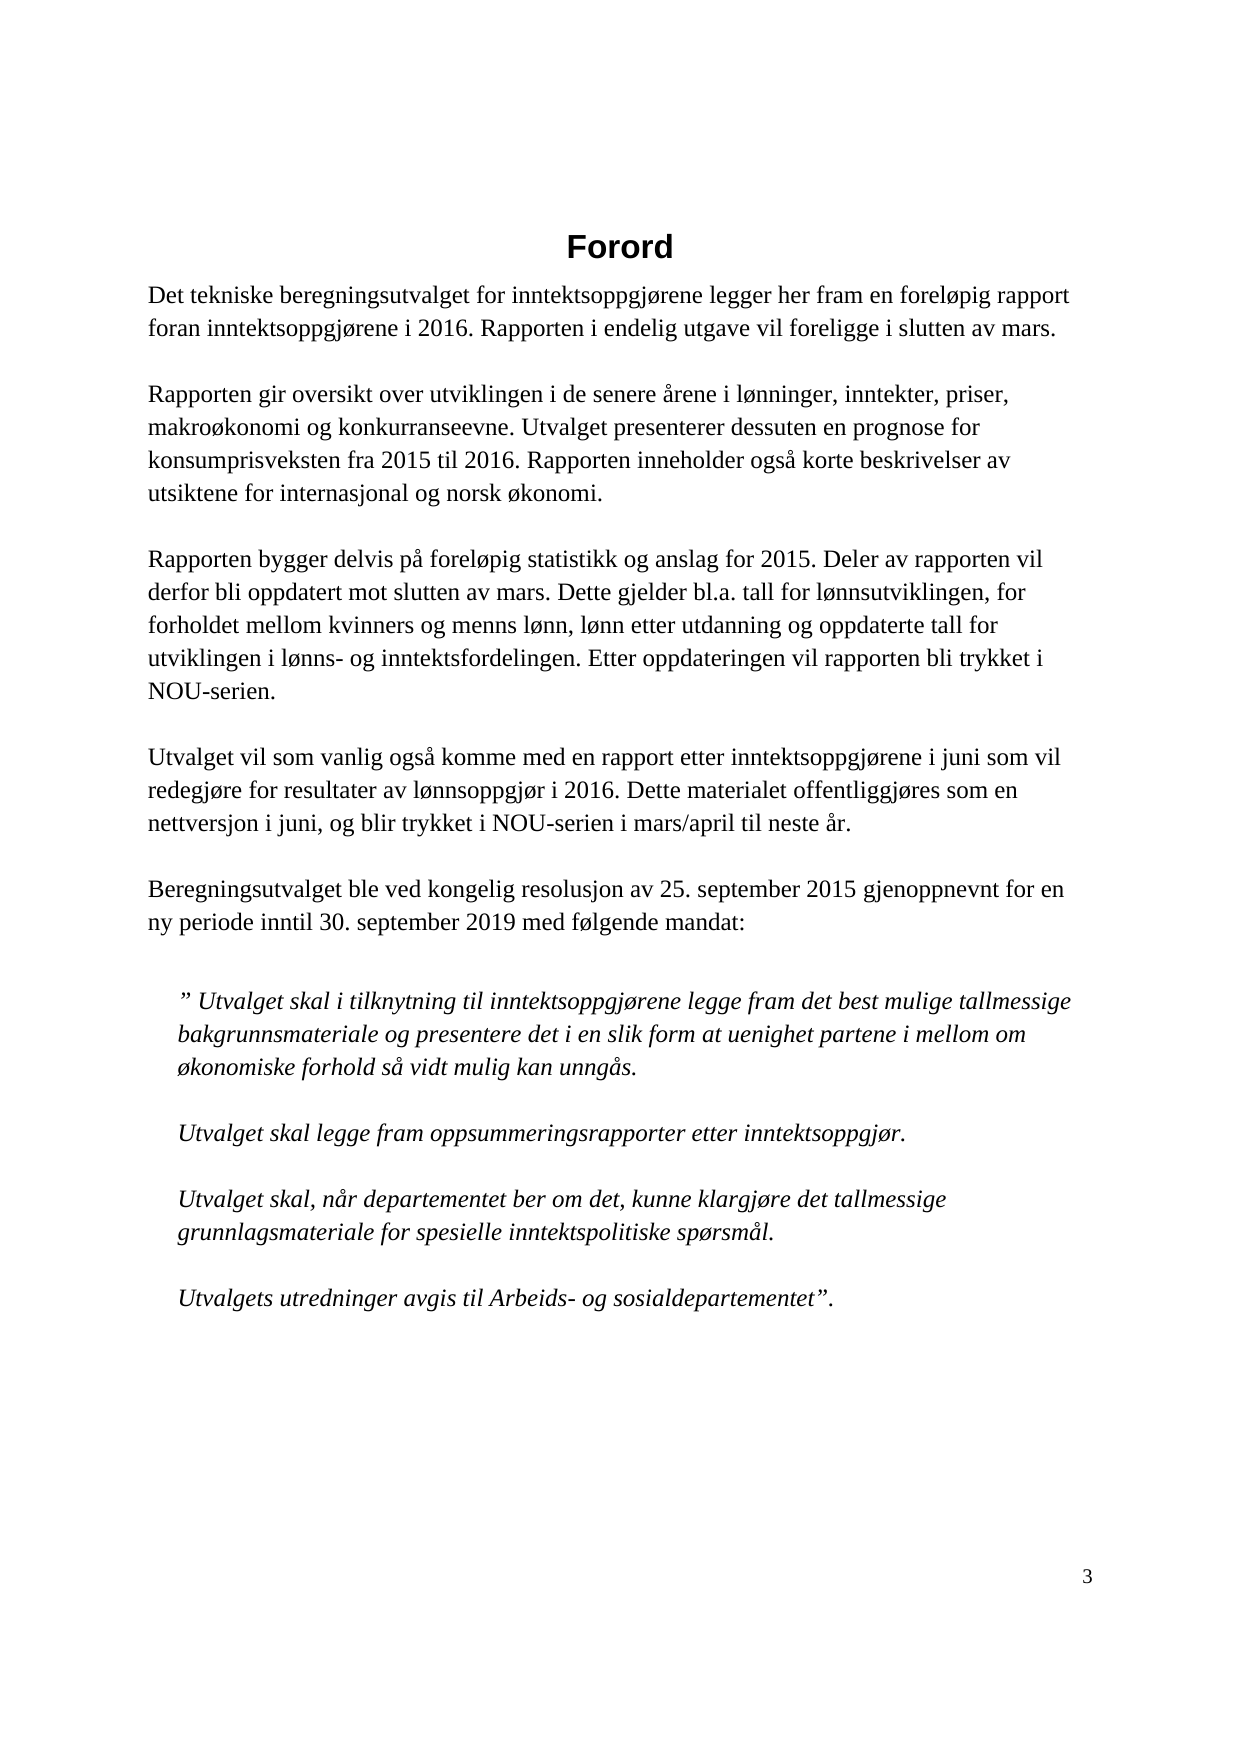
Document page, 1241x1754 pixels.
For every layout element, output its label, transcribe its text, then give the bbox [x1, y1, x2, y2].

text Utvalgets utredninger avgis til Arbeids- og sosialdepartementet”. [177, 1283, 1092, 1312]
text Beregningsutvalget ble ved kongelig resolusjon av 25. september 2015 gjenoppnevnt for en ny periode inntil 30. september 2019 med følgende mandat: [148, 874, 1092, 936]
text Rapporten gir oversikt over utviklingen i de senere årene i lønninger, inntekter, priser, makroøkonomi og konkurranseevne. Utvalget presenterer dessuten en prognose for konsumprisveksten fra 2015 til 2016. Rapporten inneholder også korte beskrivelser av utsiktene for internasjonal og norsk økonomi. [148, 379, 1092, 507]
text Det tekniske beregningsutvalget for inntektsoppgjørene legger her fram en foreløpig rapport foran inntektsoppgjørene i 2016. Rapporten i endelig utgave vil foreligge i slutten av mars. [148, 280, 1092, 342]
text Utvalget skal, når departementet ber om det, kunne klargjøre det tallmessige grunnlagsmateriale for spesielle inntektspolitiske spørsmål. [177, 1184, 1092, 1246]
text Rapporten bygger delvis på foreløpig statistikk og anslag for 2015. Deler av rapporten vil derfor bli oppdatert mot slutten av mars. Dette gjelder bl.a. tall for lønnsutviklingen, for forholdet mellom kvinners og menns lønn, lønn etter utdanning og oppdaterte tall for utviklingen i lønns- og inntektsfordelingen. Etter oppdateringen vil rapporten bli trykket i NOU-serien. [148, 544, 1092, 705]
text ” Utvalget skal i tilknytning til inntektsoppgjørene legge fram det best mulige tallmessige bakgrunnsmateriale og presentere det i en slik form at uenighet partene i mellom om økonomiske forhold så vidt mulig kan unngås. [177, 986, 1092, 1081]
text Utvalget skal legge fram oppsummeringsrapporter etter inntektsoppgjør. [177, 1118, 1092, 1147]
text Utvalget vil som vanlig også komme med en rapport etter inntektsoppgjørene i juni som vil redegjøre for resultater av lønnsoppgjør i 2016. Dette materialet offentliggjøres som en nettversjon i juni, og blir trykket i NOU-serien i mars/april til neste år. [148, 742, 1092, 837]
subtitle Forord [148, 227, 1092, 266]
